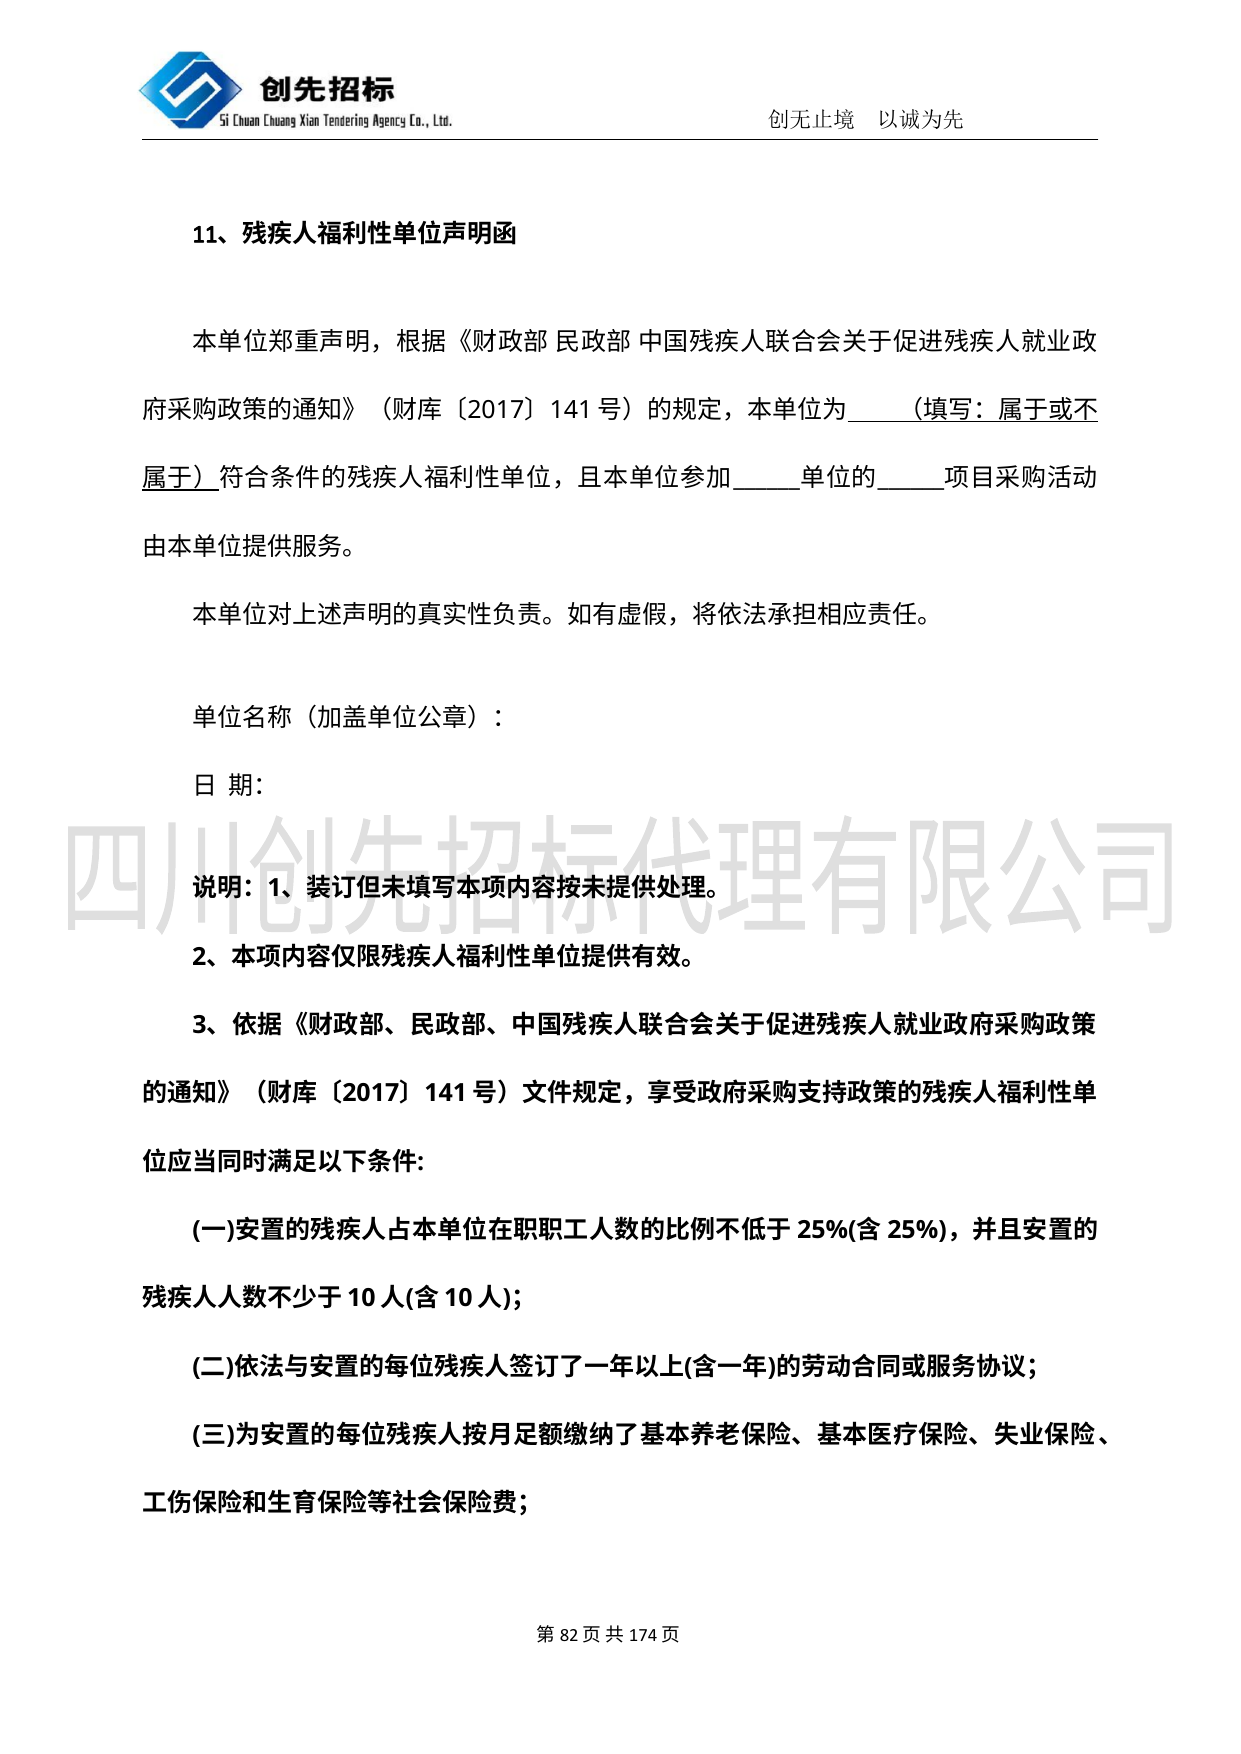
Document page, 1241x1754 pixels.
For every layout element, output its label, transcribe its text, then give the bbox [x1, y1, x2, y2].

text 本单位对上述声明的真实性负责。如有虚假，将依法承担相应责任。 [142, 578, 1098, 647]
text 3、依据《财政部、民政部、中国残疾人联合会关于促进残疾人就业政府采购政策的通知》（财库〔2017〕141号）文件规定，享受政府采购支持政策的残疾人福利性单位应当同时满足以下条件: [142, 988, 1098, 1193]
text 单位名称（加盖单位公章）： [142, 681, 1098, 749]
subtitle 11、残疾人福利性单位声明函 [142, 197, 1098, 266]
picture [136, 49, 454, 130]
text 日 期： [142, 749, 1098, 818]
text (二)依法与安置的每位残疾人签订了一年以上(含一年)的劳动合同或服务协议； [142, 1330, 1098, 1398]
text (一)安置的残疾人占本单位在职职工人数的比例不低于25%(含25%)，并且安置的残疾人人数不少于10人(含10人)； [142, 1193, 1098, 1330]
text 2、本项内容仅限残疾人福利性单位提供有效。 [192, 920, 1098, 988]
text 本单位郑重声明，根据《财政部 民政部 中国残疾人联合会关于促进残疾人就业政府采购政策的通知》（财库〔2017〕141号）的规定，本单位为 （填写：属于或不属于）符合条件的残疾人福利性单位，且本单位参加______单位的______项目采购活动由本单位提供服务。 [142, 305, 1098, 578]
text (三)为安置的每位残疾人按月足额缴纳了基本养老保险、基本医疗保险、失业保险、工伤保险和生育保险等社会保险费； [142, 1398, 1098, 1535]
text 说明：1、装订但未填写本项内容按未提供处理。 [142, 852, 1098, 920]
